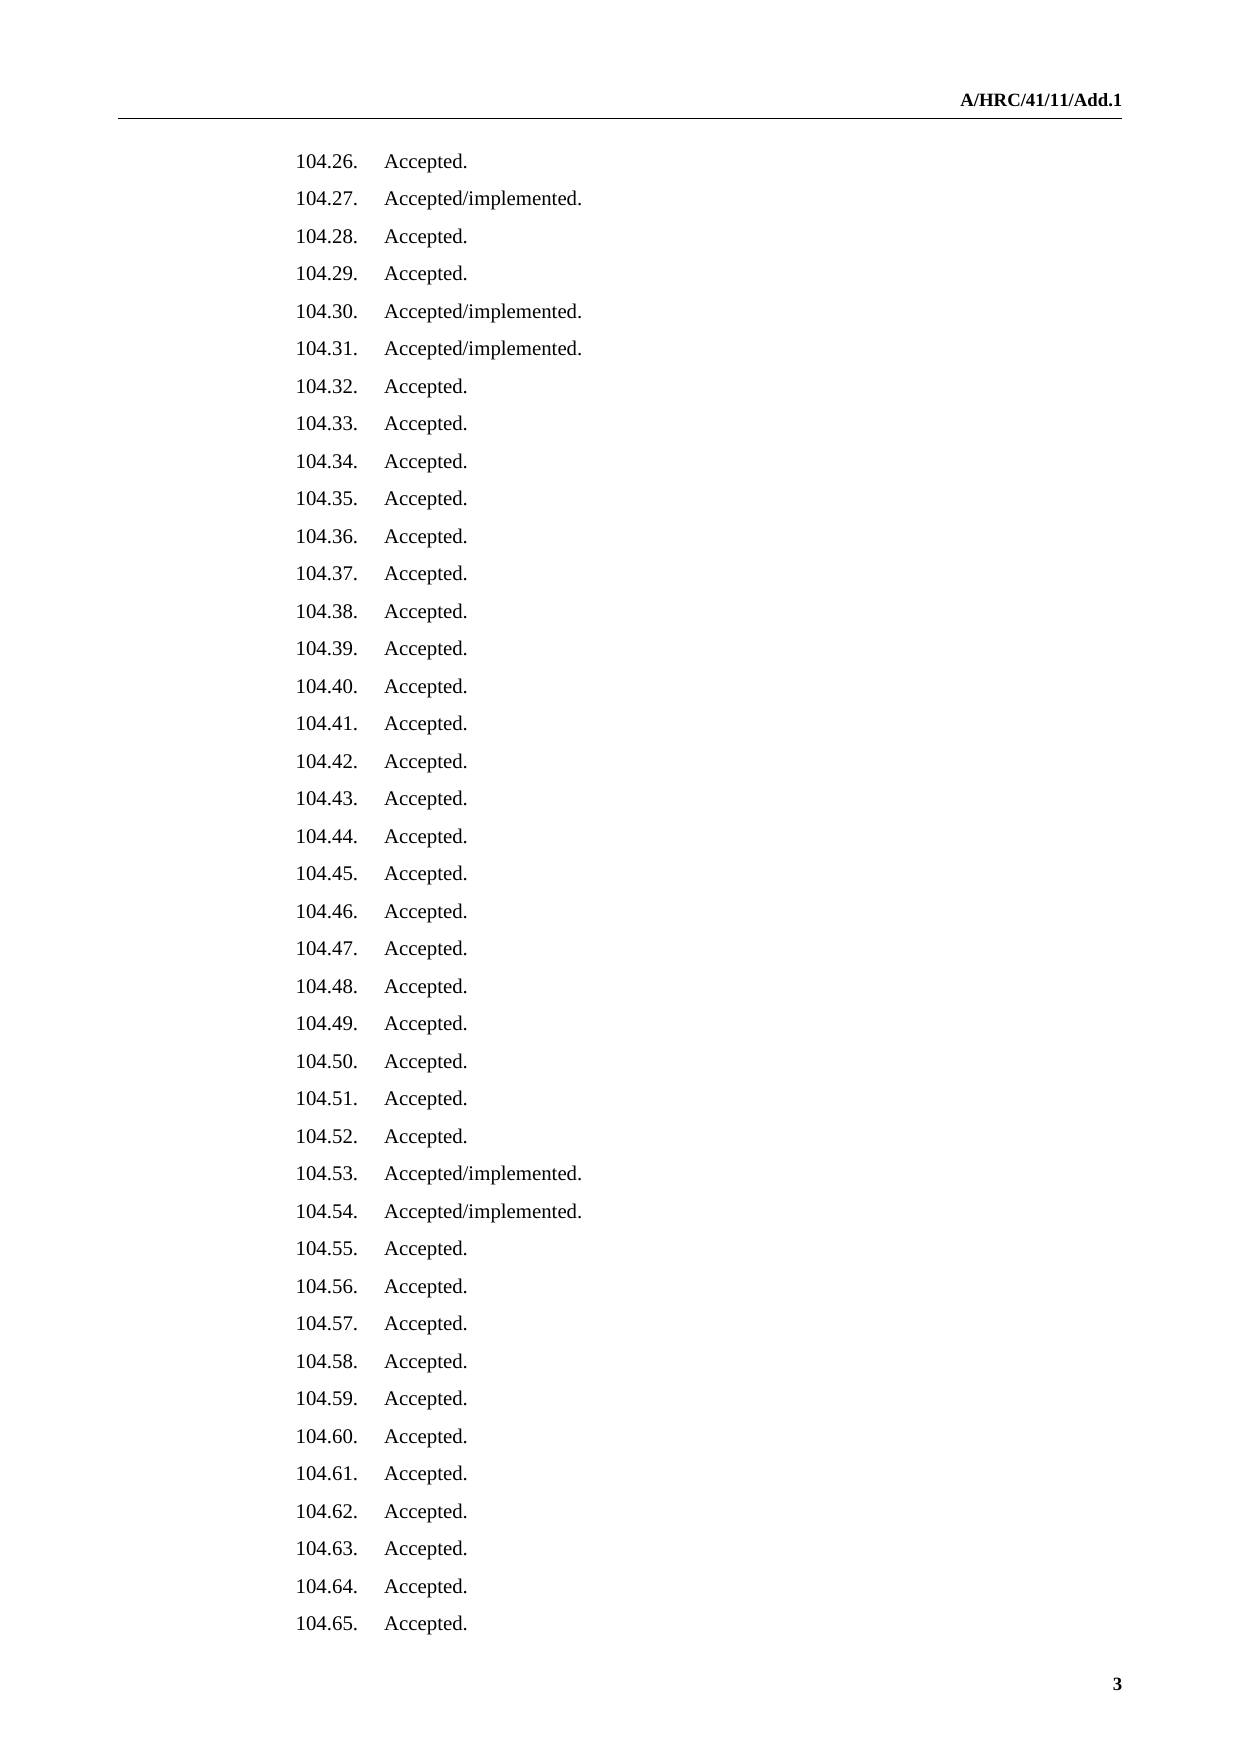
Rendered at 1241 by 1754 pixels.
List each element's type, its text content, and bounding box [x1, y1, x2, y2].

text 104.65. Accepted. [236, 1610, 1004, 1635]
text 104.27. Accepted/implemented. [236, 185, 1004, 210]
text 104.58. Accepted. [236, 1348, 1004, 1373]
text 104.49. Accepted. [236, 1010, 1004, 1035]
text 104.28. Accepted. [236, 223, 1004, 248]
text 104.47. Accepted. [236, 935, 1004, 960]
text 104.30. Accepted/implemented. [236, 298, 1004, 323]
text 104.34. Accepted. [236, 448, 1004, 473]
text 104.48. Accepted. [236, 973, 1004, 998]
text 104.31. Accepted/implemented. [236, 335, 1004, 360]
text 104.26. Accepted. [236, 148, 1004, 173]
text 104.36. Accepted. [236, 523, 1004, 548]
text 104.62. Accepted. [236, 1498, 1004, 1523]
text 104.52. Accepted. [236, 1123, 1004, 1148]
text 104.63. Accepted. [236, 1535, 1004, 1560]
text 104.51. Accepted. [236, 1085, 1004, 1110]
text 104.64. Accepted. [236, 1573, 1004, 1598]
text 104.56. Accepted. [236, 1273, 1004, 1298]
text 104.61. Accepted. [236, 1460, 1004, 1485]
text 104.42. Accepted. [236, 748, 1004, 773]
text 104.53. Accepted/implemented. [236, 1160, 1004, 1185]
text 104.40. Accepted. [236, 673, 1004, 698]
text 104.41. Accepted. [236, 710, 1004, 735]
text 104.37. Accepted. [236, 560, 1004, 585]
text 104.57. Accepted. [236, 1310, 1004, 1335]
text 104.44. Accepted. [236, 823, 1004, 848]
text 104.50. Accepted. [236, 1048, 1004, 1073]
text 104.39. Accepted. [236, 635, 1004, 660]
text 104.45. Accepted. [236, 860, 1004, 885]
text 104.32. Accepted. [236, 373, 1004, 398]
text 104.55. Accepted. [236, 1235, 1004, 1260]
text 104.33. Accepted. [236, 410, 1004, 435]
text 104.60. Accepted. [236, 1423, 1004, 1448]
text 104.46. Accepted. [236, 898, 1004, 923]
text 104.54. Accepted/implemented. [236, 1198, 1004, 1223]
text 104.38. Accepted. [236, 598, 1004, 623]
text 104.35. Accepted. [236, 485, 1004, 510]
text 104.43. Accepted. [236, 785, 1004, 810]
text 104.29. Accepted. [236, 260, 1004, 285]
text 104.59. Accepted. [236, 1385, 1004, 1410]
